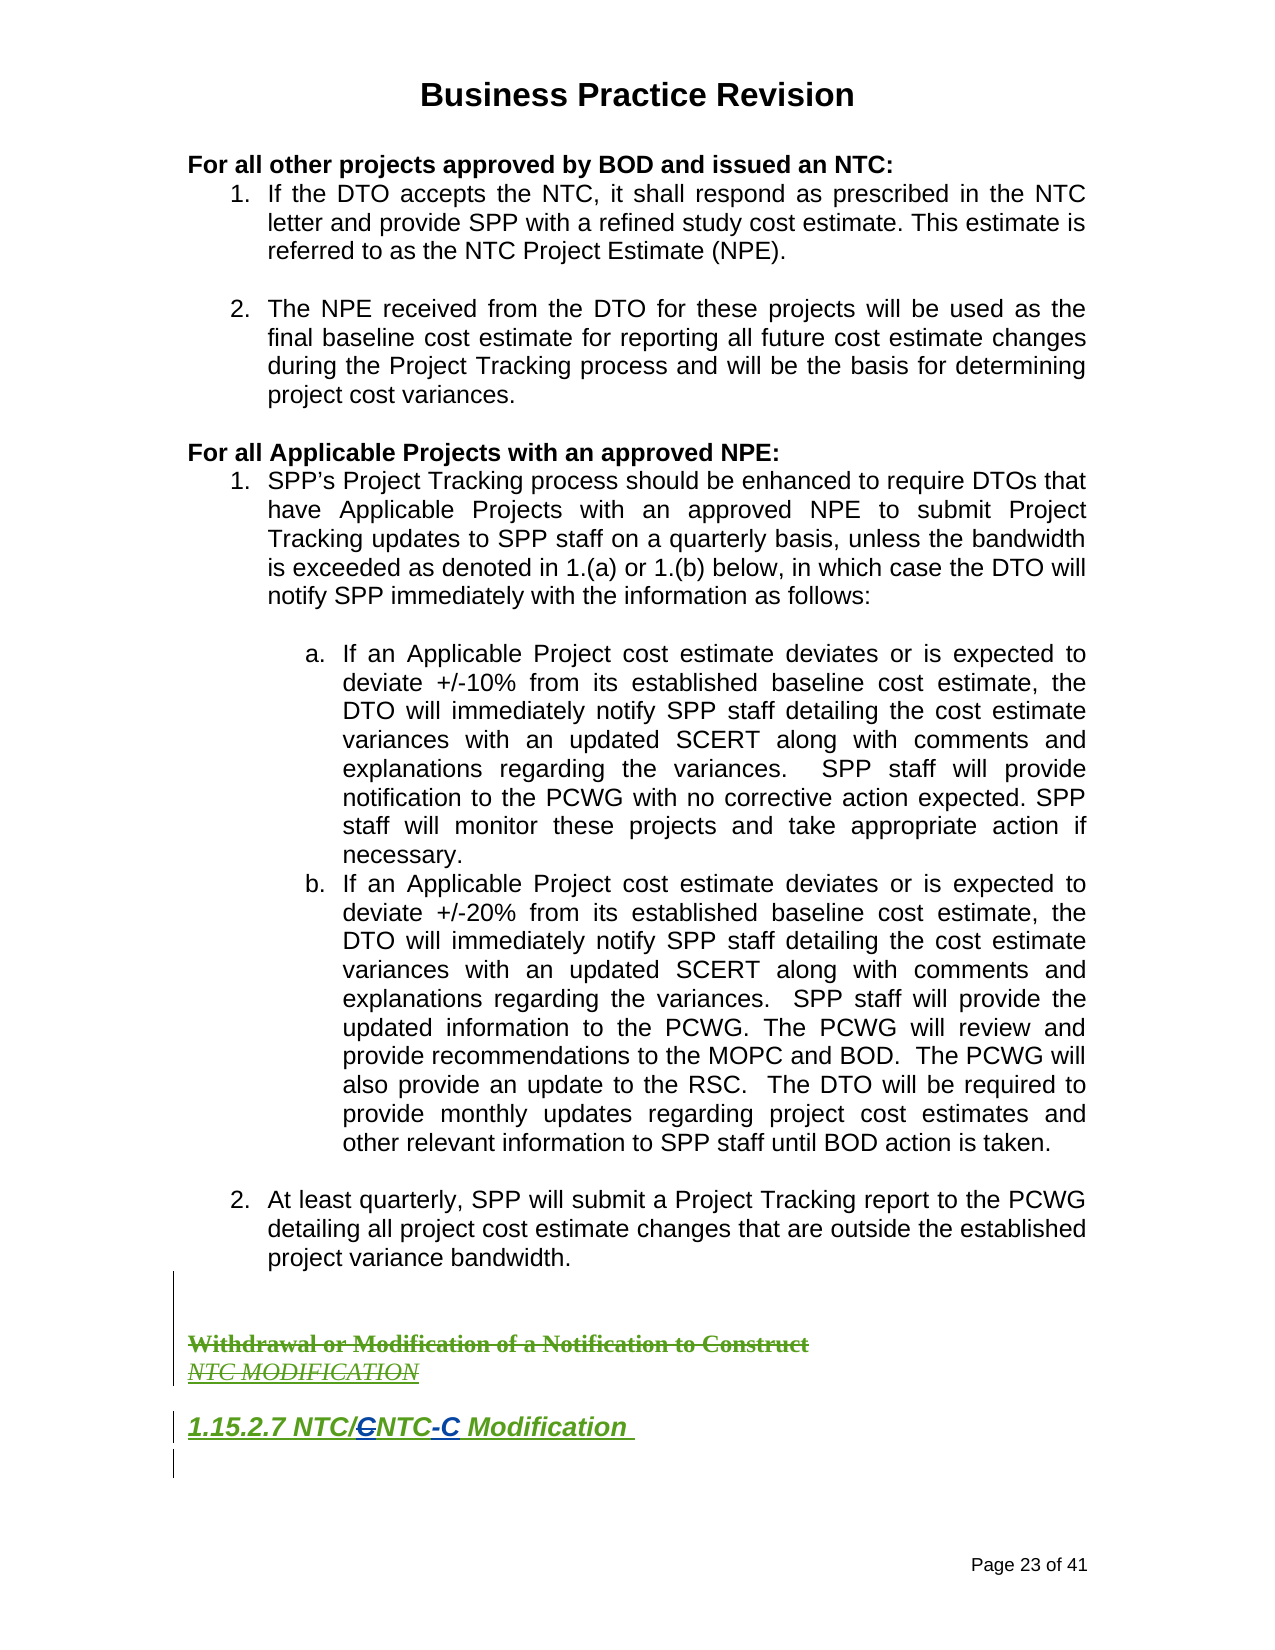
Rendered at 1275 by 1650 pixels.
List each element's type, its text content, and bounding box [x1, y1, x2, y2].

list If an Applicable Project cost estimate deviates or is expected to deviate +/-20% from its established baseline cost estimate, the DTO will immediately notify SPP staff detailing the cost estimate variances with an updated SCERT along with comments and explanations regarding the variances. SPP staff will provide the updated information to the PCWG. The PCWG will review and provide recommendations to the MOPC and BOD. The PCWG will also provide an update to the RSC. The DTO will be required to provide monthly updates regarding project cost estimates and other relevant information to SPP staff until BOD action is taken. [305, 869, 1087, 1156]
list If the DTO accepts the NTC, it shall respond as prescribed in the NTC letter and provide with a refined study cost estimate. This estimate is referred to as the NTC Project Estimate (NPE). [230, 179, 1087, 265]
list SPP’s Project Tracking process should be enhanced to require DTOs that have Applicable Projects with an approved NPE to submit Project Tracking updates to SPP staff on a quarterly basis, unless the bandwidth is exceeded as denoted in 1.(a) or 1.(b) below, in which case the DTO will notify SPP immediately with the information as follows: [230, 466, 1087, 610]
list For all other projects approved by BOD and issued an NTC: [187, 150, 1087, 179]
list The NPE received from the DTO for these projects will be used as the final baseline cost estimate for reporting all future cost estimate changes during the Project Tracking process and will be the basis for determining project cost variances. [230, 294, 1087, 409]
list At least quarterly, SPP will submit a Project Tracking report to the PCWG detailing all project cost estimate changes that are outside the established project variance bandwidth. [230, 1185, 1087, 1271]
text For all Applicable Projects with an approved NPE: [187, 437, 1087, 466]
list If an Applicable Project cost estimate deviates or is expected to deviate +/-10% from its established baseline cost estimate, the DTO will immediately notify SPP staff detailing the cost estimate variances with an updated SCERT along with comments and explanations regarding the variances. SPP staff will provide notification to the PCWG with no corrective action expected. SPP staff will monitor these projects and take appropriate action if necessary. [305, 639, 1087, 869]
